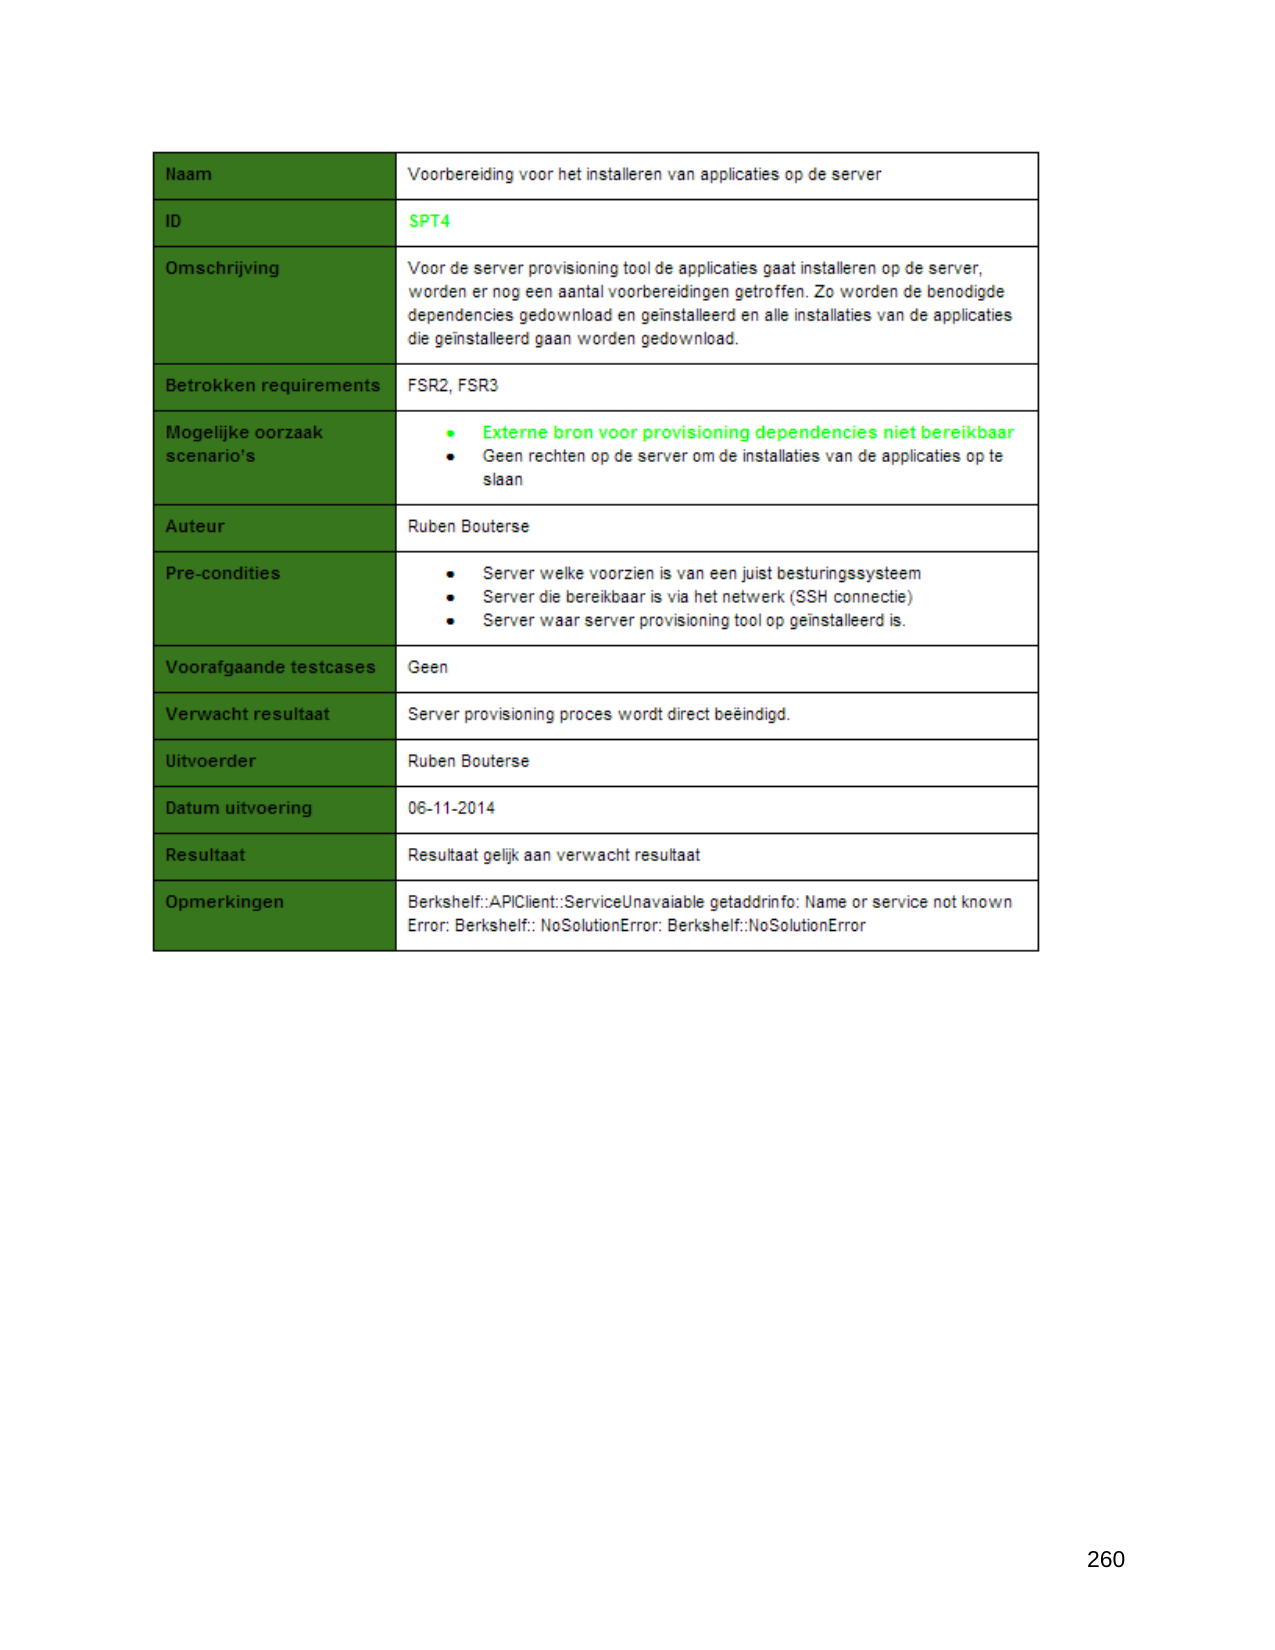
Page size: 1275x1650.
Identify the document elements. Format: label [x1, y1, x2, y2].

picture [150, 150, 1041, 955]
